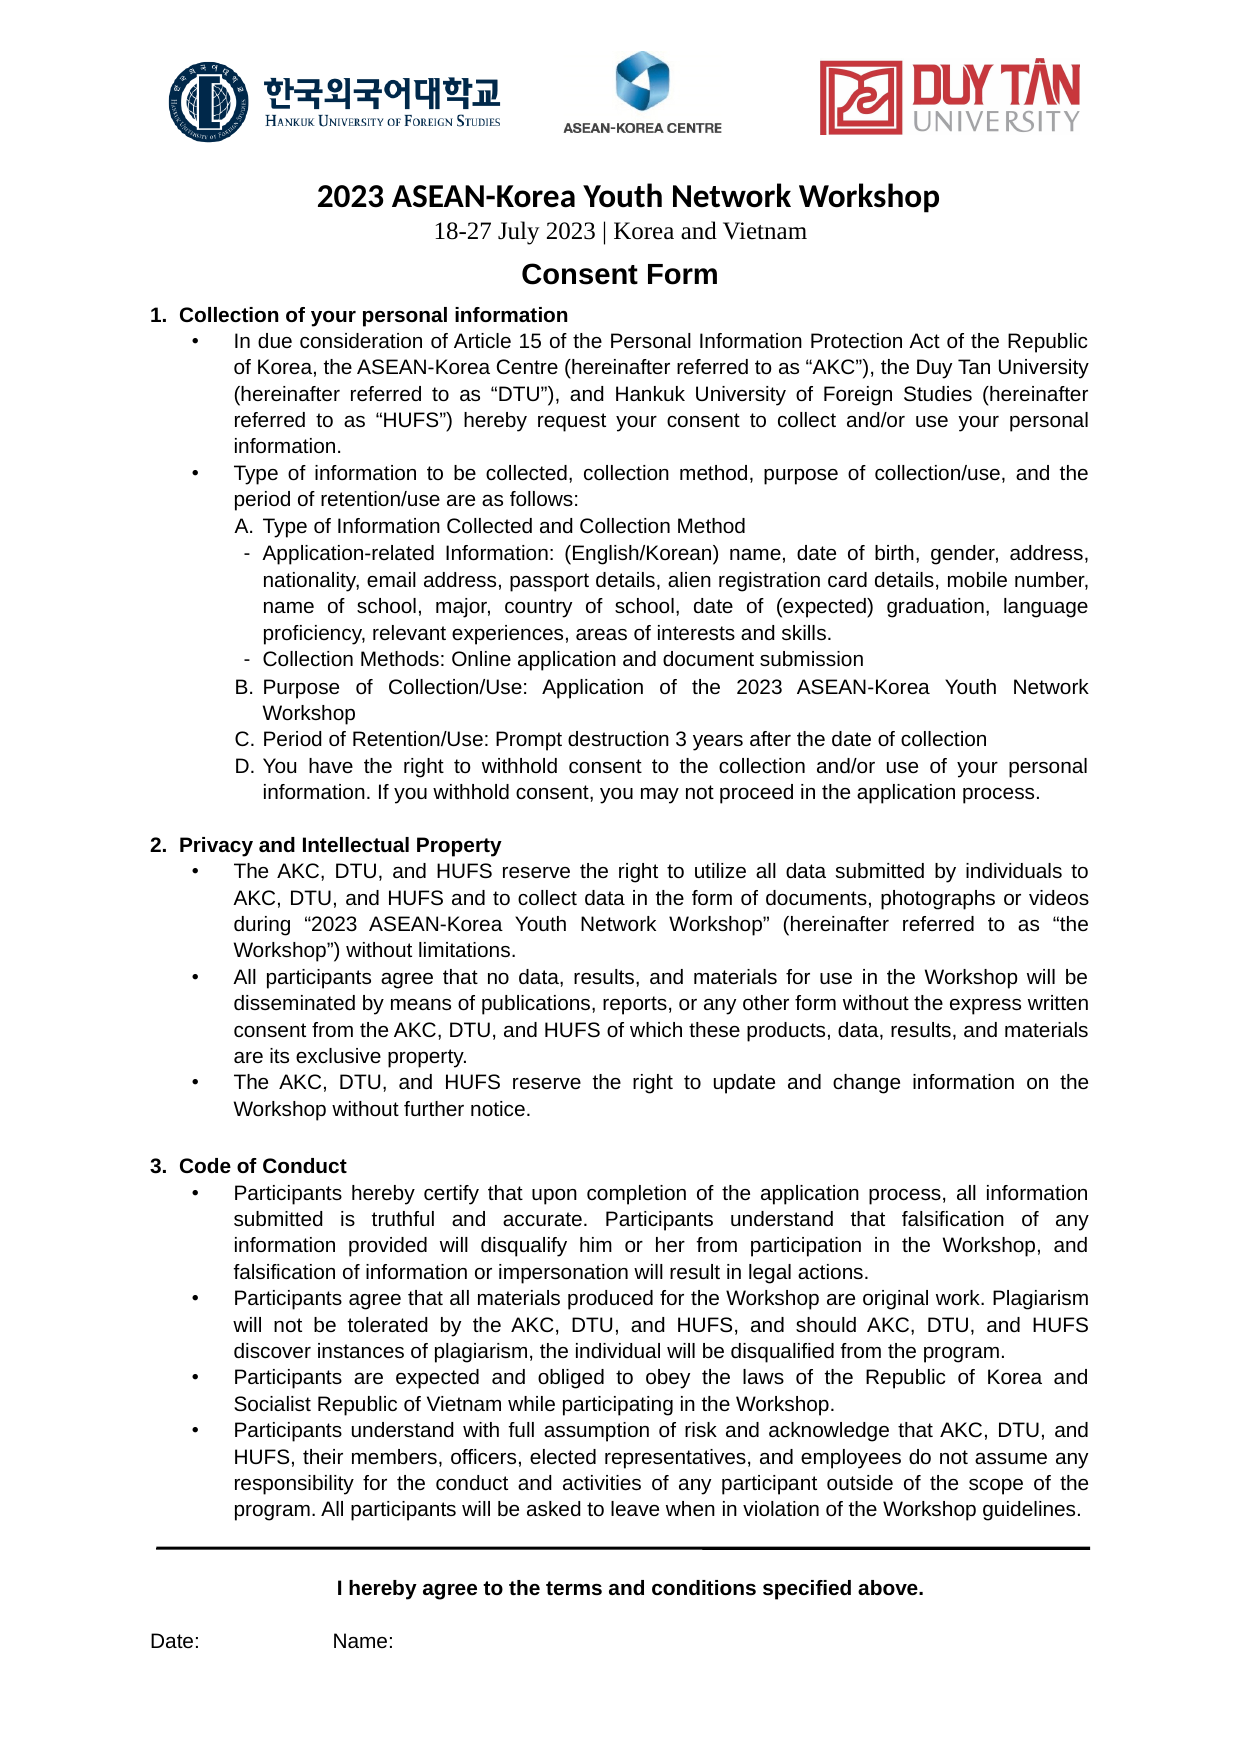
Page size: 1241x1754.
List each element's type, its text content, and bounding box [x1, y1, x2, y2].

text Date: Name: [150, 1629, 1090, 1653]
list Participants agree that all materials produced for the Workshop are original work. Plagiarism will not be tolerated by the AKC, DTU, and HUFS, and should AKC, DTU, and HUFS discover instances of plagiarism, the individual will be disqualified from the program. [192, 1286, 1090, 1363]
text Consent Form [150, 257, 1090, 290]
list Participants understand with full assumption of risk and acknowledge that AKC, DTU, and HUFS, their members, officers, elected representatives, and employees do not assume any responsibility for the conduct and activities of any participant outside of the scope of the program. All participants will be asked to leave when in violation of the Workshop guidelines. [192, 1418, 1090, 1521]
list Participants are expected and obliged to obey the laws of the Republic of Korea and Socialist Republic of Vietnam while participating in the Workshop. [192, 1365, 1090, 1416]
list The AKC, DTU, and HUFS reserve the right to update and change information on the Workshop without further notice. [192, 1070, 1090, 1121]
list In due consideration of Article 15 of the Personal Information Protection Act of the Republic of Korea, the ASEAN-Korea Centre (hereinafter referred to as “AKC”), the Duy Tan University (hereinafter referred to as “DTU”), and Hankuk University of Foreign Studies (hereinafter referred to as “HUFS”) hereby request your consent to collect and/or use your personal information. [192, 329, 1090, 458]
list Type of Information Collected and Collection Method [234, 513, 1090, 537]
text 3. Code of Conduct [150, 1154, 1090, 1178]
text 2. Privacy and Intellectual Property [150, 833, 1090, 857]
picture [820, 58, 1080, 135]
list You have the right to withhold consent to the collection and/or use of your personal information. If you withhold consent, you may not proceed in the application process. [234, 754, 1090, 804]
list Type of information to be collected, collection method, purpose of collection/use, and the period of retention/use are as follows: [192, 461, 1090, 511]
text I hereby agree to the terms and conditions specified above. [171, 1576, 1090, 1600]
picture [563, 51, 722, 136]
text 18-27 July 2023 | Korea and Vietnam [150, 216, 1090, 245]
list Collection Methods: Online application and document submission [244, 647, 1090, 672]
list All participants agree that no data, results, and materials for use in the Workshop will be disseminated by means of publications, reports, or any other form without the express written consent from the AKC, DTU, and HUFS of which these products, data, results, and materials are its exclusive property. [192, 964, 1090, 1068]
list Period of Retention/Use: Prompt destruction 3 years after the date of collection [234, 727, 1090, 751]
text 2023 ASEAN-Korea Youth Network Workshop [150, 175, 1090, 216]
picture [163, 57, 514, 149]
list Application-related Information: (English/Korean) name, date of birth, gender, address, nationality, email address, passport details, alien registration card details, mobile number, name of school, major, country of school, date of (expected) graduation, language proficiency, relevant experiences, areas of interests and skills. [244, 540, 1090, 644]
list The AKC, DTU, and HUFS reserve the right to utilize all data submitted by individuals to AKC, DTU, and HUFS and to collect data in the form of documents, photographs or videos during “2023 ASEAN-Korea Youth Network Workshop” (hereinafter referred to as “the Workshop”) without limitations. [192, 859, 1090, 962]
list Participants hereby certify that upon completion of the application process, all information submitted is truthful and accurate. Participants understand that falsification of any information provided will disqualify him or her from participation in the Workshop, and falsification of information or impersonation will result in legal actions. [192, 1181, 1090, 1284]
list Purpose of Collection/Use: Application of the 2023 ASEAN-Korea Youth Network Workshop [234, 674, 1090, 725]
text 1. Collection of your personal information [150, 302, 1090, 326]
